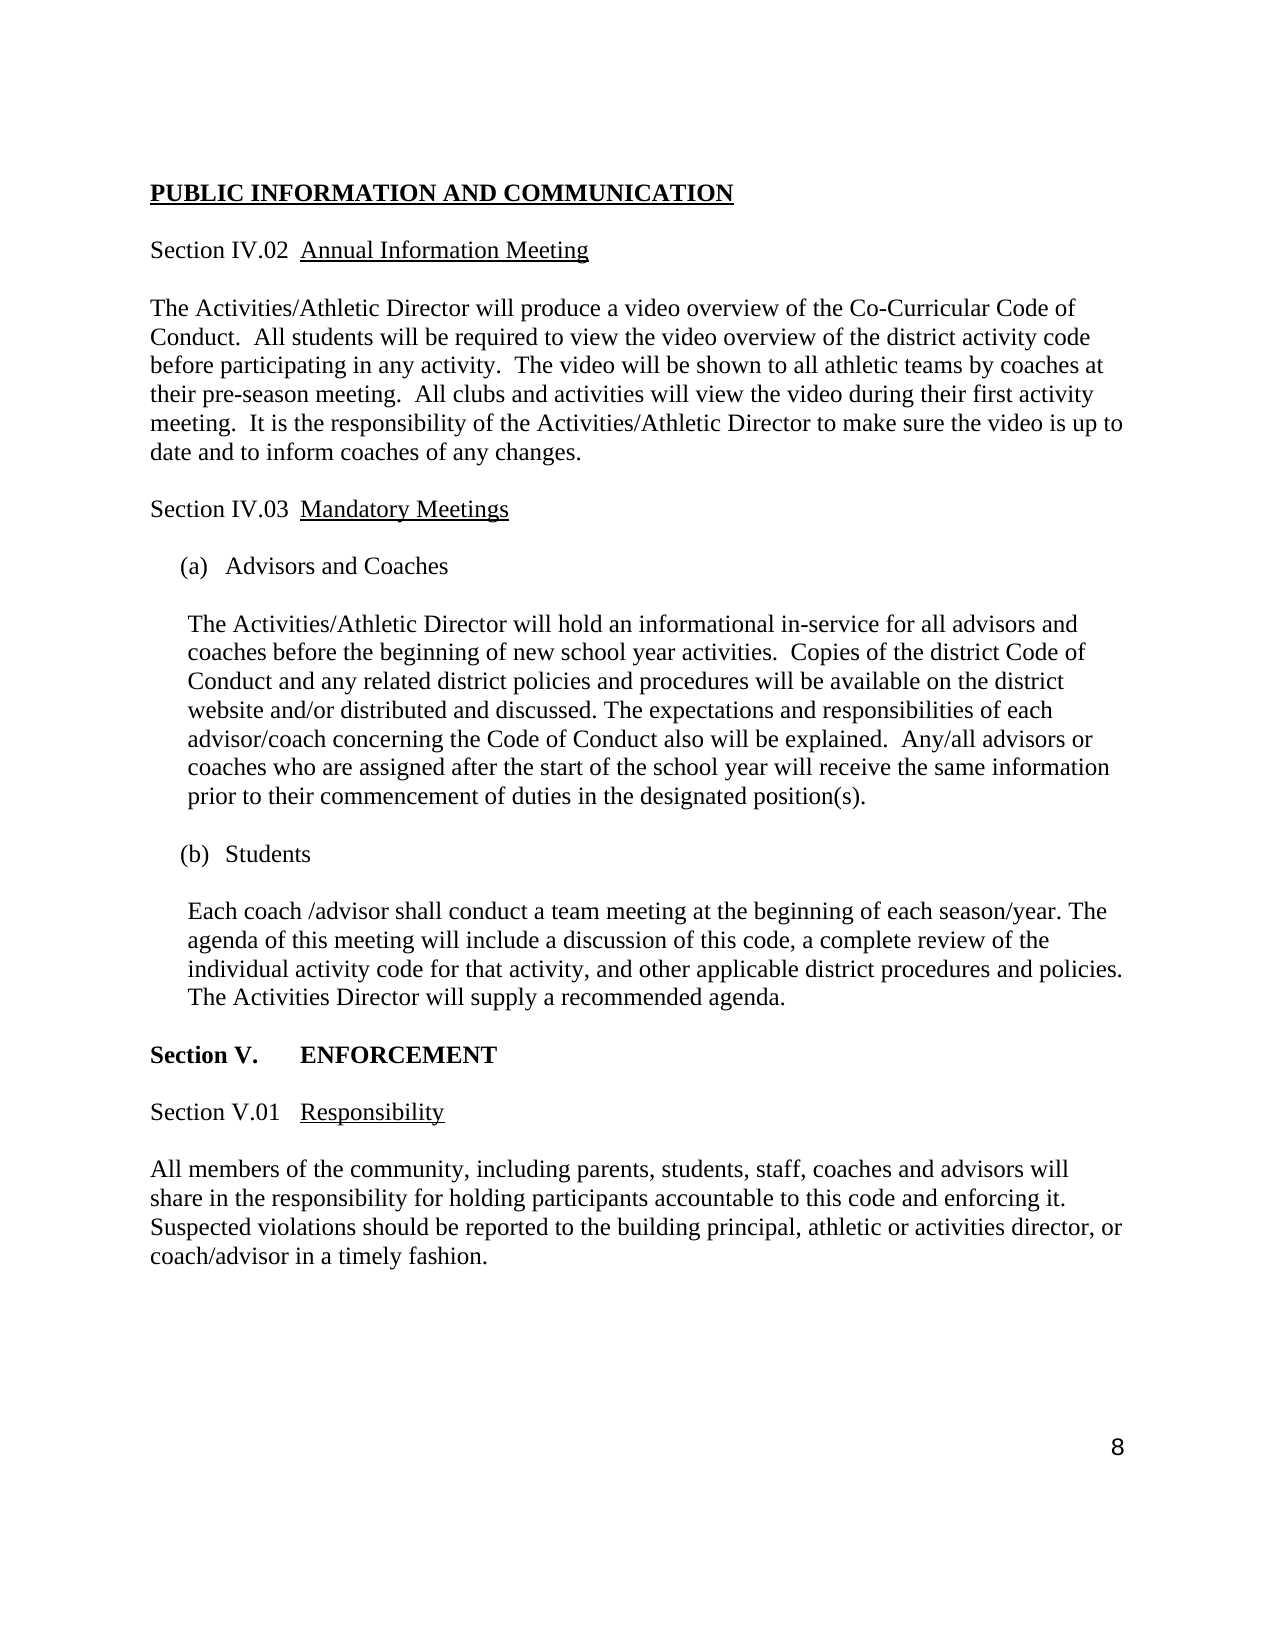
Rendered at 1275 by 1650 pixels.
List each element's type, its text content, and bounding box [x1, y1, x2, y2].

subtitle The Activities/Athletic Director will produce a video overview of the Co-Curricular Code of Conduct. All students will be required to view the video overview of the district activity code before participating in any activity. The video will be shown to all athletic teams by coaches at their pre-season meeting. All clubs and activities will view the video during their first activity meeting. It is the responsibility of the Activities/Athletic Director to make sure the video is up to date and to inform coaches of any changes. [150, 293, 1125, 465]
subtitle Advisors and Coaches [180, 551, 1125, 580]
subtitle All members of the community, including parents, students, staff, coaches and advisors will share in the responsibility for holding participants accountable to this code and enforcing it. Suspected violations should be reported to the building principal, athletic or activities director, or coach/advisor in a timely fashion. [150, 1154, 1125, 1269]
subtitle PUBLIC INFORMATION AND COMMUNICATION [150, 178, 1125, 207]
subtitle Annual Information Meeting [150, 235, 1125, 264]
text Each coach /advisor shall conduct a team meeting at the beginning of each season/year. The agenda of this meeting will include a discussion of this code, a complete review of the individual activity code for that activity, and other applicable district procedures and policies. The Activities Director will supply a recommended agenda. [187, 896, 1125, 1011]
subtitle Responsibility [150, 1097, 1125, 1126]
text The Activities/Athletic Director will hold an informational in-service for all advisors and coaches before the beginning of new school year activities. Copies of the district Code of Conduct and any related district policies and procedures will be available on the district website and/or distributed and discussed. The expectations and responsibilities of each advisor/coach concerning the Code of Conduct also will be explained. Any/all advisors or coaches who are assigned after the start of the school year will receive the same information prior to their commencement of duties in the designated position(s). [187, 609, 1125, 810]
subtitle Mandatory Meetings [150, 494, 1125, 523]
subtitle Students [180, 839, 1125, 867]
subtitle ENFORCEMENT [150, 1040, 1125, 1069]
